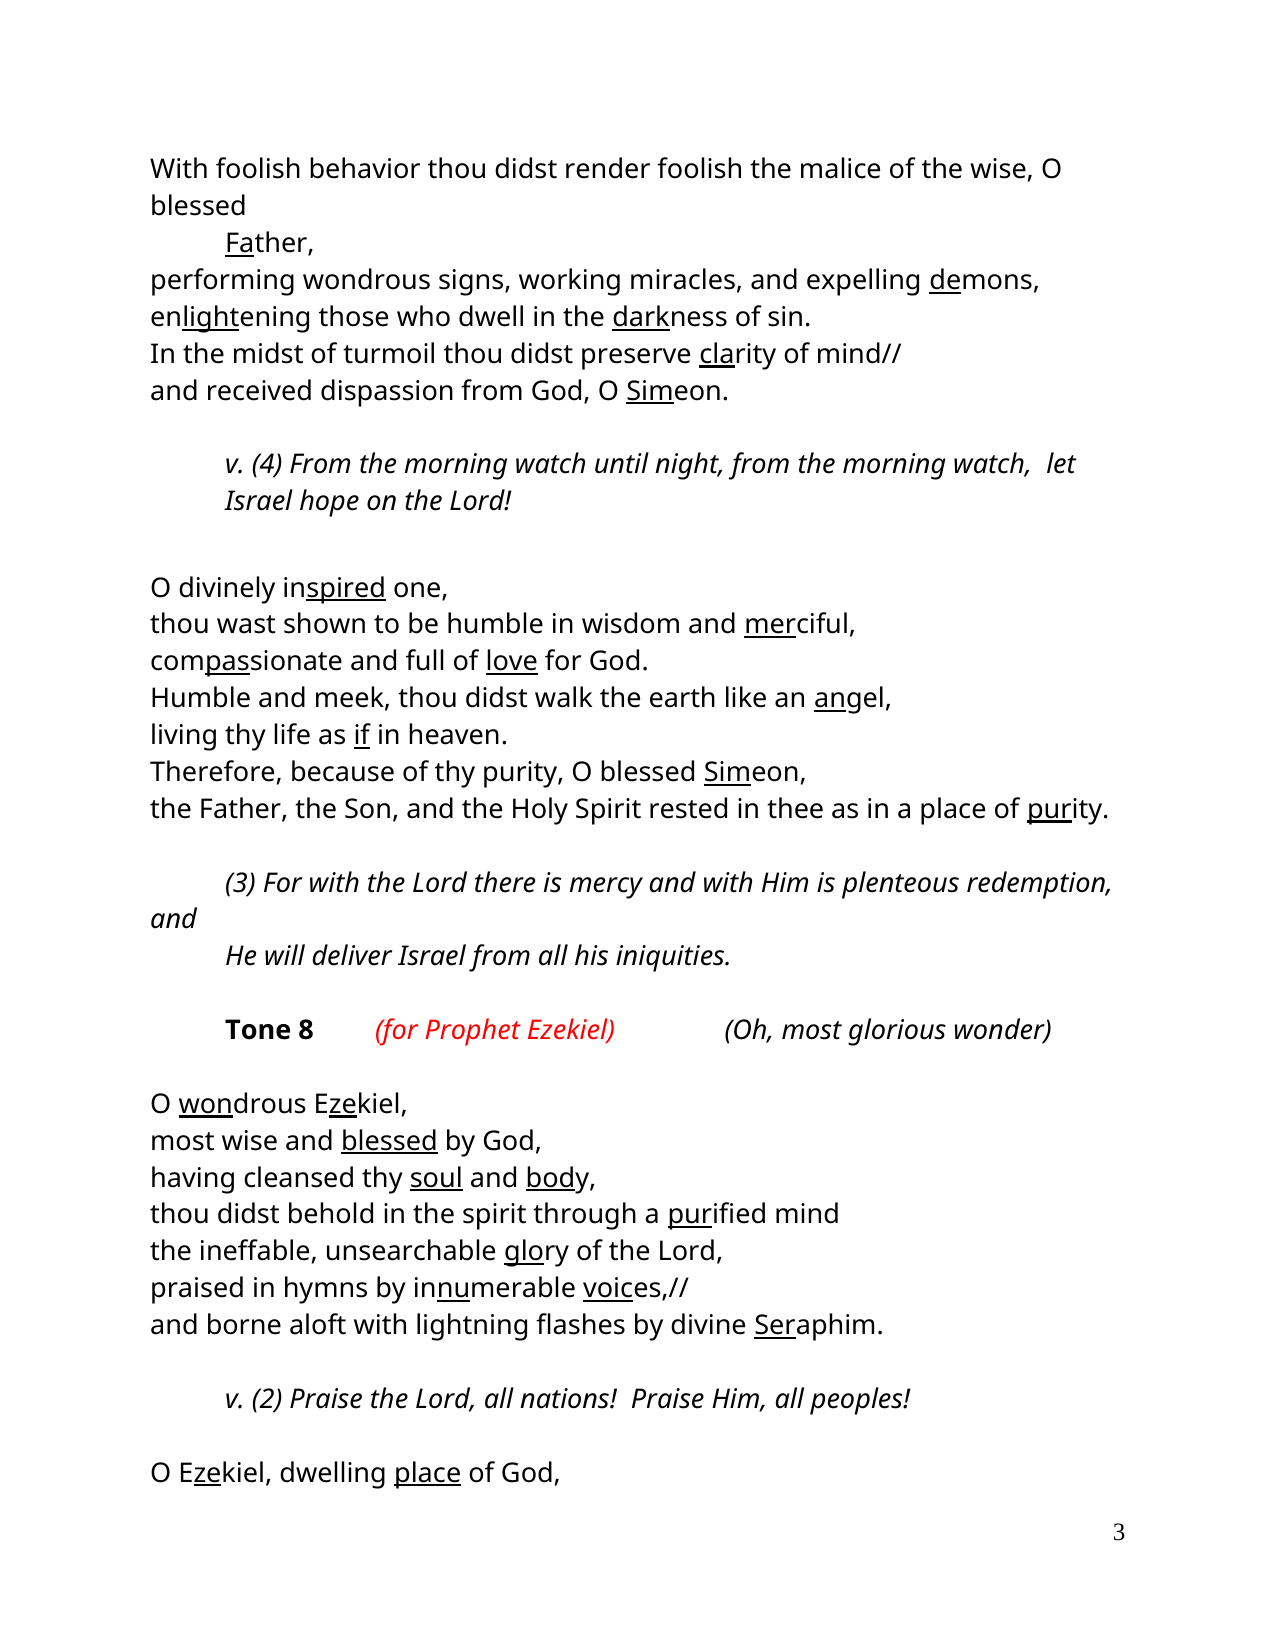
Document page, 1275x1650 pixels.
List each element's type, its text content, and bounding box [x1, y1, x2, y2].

text the Father, the Son, and the Holy Spirit rested in thee as in a place of purity. [150, 789, 1125, 826]
text thou didst behold in the spirit through a purified mind [150, 1195, 1125, 1232]
text most wise and blessed by God, [150, 1121, 1125, 1158]
text v. (4) From the morning watch until night, from the morning watch, let Israel hope on the Lord! [225, 445, 1125, 519]
text having cleansed thy soul and body, [150, 1158, 1125, 1195]
text compassionate and full of love for God. [150, 642, 1125, 679]
text He will deliver Israel from all his iniquities. [225, 937, 1125, 974]
text living thy life as if in heaven. [150, 716, 1125, 752]
text and borne aloft with lightning flashes by divine Seraphim. [150, 1306, 1125, 1342]
text Father, [150, 224, 1125, 261]
text O divinely inspired one, [150, 568, 1125, 605]
text O wondrous Ezekiel, [150, 1084, 1125, 1121]
text praised in hymns by innumerable voices,// [150, 1269, 1125, 1306]
text O Ezekiel, dwelling place of God, [150, 1453, 1125, 1490]
text enlightening those who dwell in the darkness of sin. [150, 297, 1125, 334]
text (3) For with the Lord there is mercy and with Him is plenteous redemption, and [150, 863, 1125, 937]
text the ineffable, unsearchable glory of the Lord, [150, 1232, 1125, 1269]
text Therefore, because of thy purity, O blessed Simeon, [150, 752, 1125, 789]
text In the midst of turmoil thou didst preserve clarity of mind// [150, 334, 1125, 371]
text Tone 8 (for Prophet Ezekiel) (Oh, most glorious wonder) [150, 1011, 1125, 1047]
text and received dispassion from God, O Simeon. [150, 371, 1125, 408]
text Humble and meek, thou didst walk the earth like an angel, [150, 679, 1125, 716]
text performing wondrous signs, working miracles, and expelling demons, [150, 261, 1125, 297]
text With foolish behavior thou didst render foolish the malice of the wise, O blessed [150, 150, 1125, 224]
text thou wast shown to be humble in wisdom and merciful, [150, 605, 1125, 642]
text v. (2) Praise the Lord, all nations! Praise Him, all peoples! [150, 1379, 1125, 1416]
